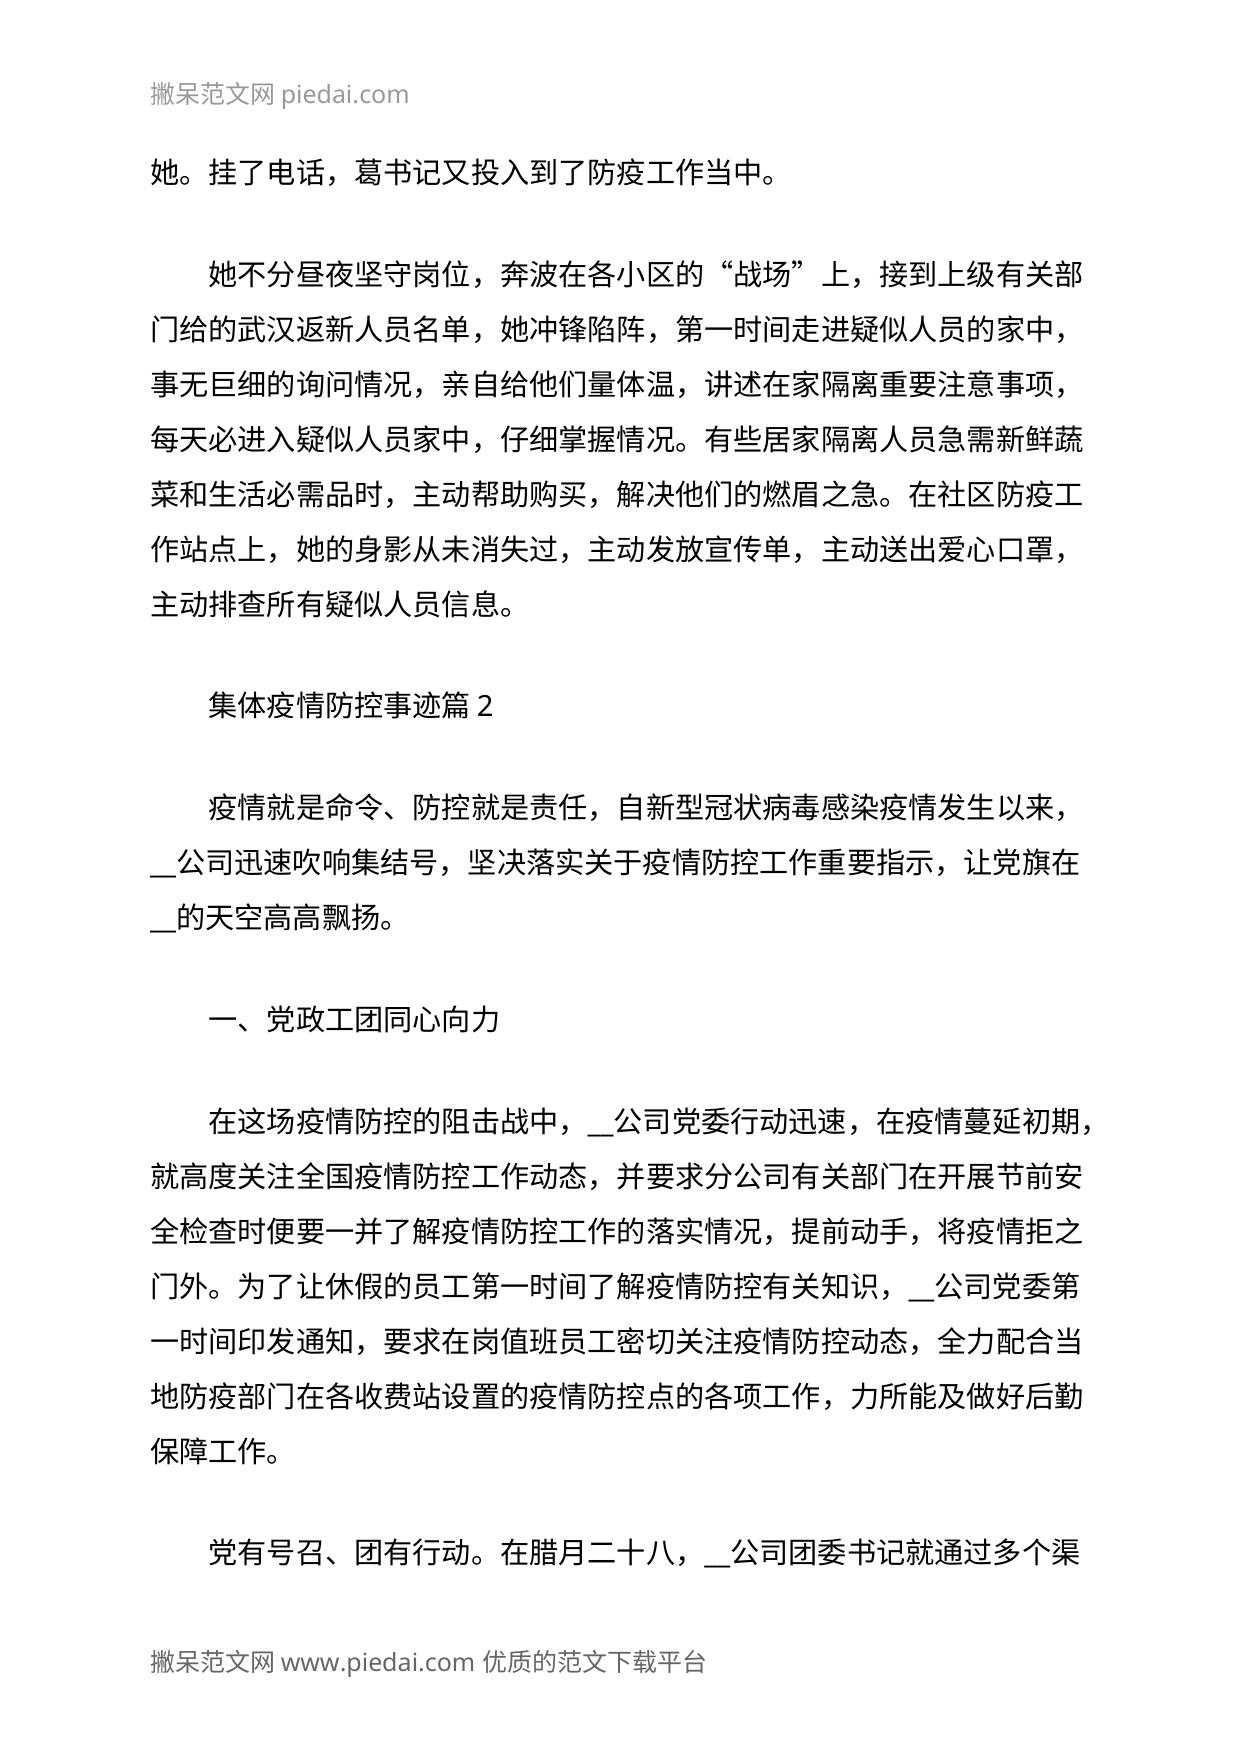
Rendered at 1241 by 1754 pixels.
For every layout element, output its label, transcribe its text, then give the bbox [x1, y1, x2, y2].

text 她不分昼夜坚守岗位，奔波在各小区的“战场”上，接到上级有关部门给的武汉返新人员名单，她冲锋陷阵，第一时间走进疑似人员的家中，事无巨细的询问情况，亲自给他们量体温，讲述在家隔离重要注意事项，每天必进入疑似人员家中，仔细掌握情况。有些居家隔离人员急需新鲜蔬菜和生活必需品时，主动帮助购买，解决他们的燃眉之急。在社区防疫工作站点上，她的身影从未消失过，主动发放宣传单，主动送出爱心口罩，主动排查所有疑似人员信息。 [150, 252, 1090, 623]
text 集体疫情防控事迹篇2 [150, 683, 1090, 725]
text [150, 150, 1090, 192]
text 一、党政工团同心向力 [150, 997, 1090, 1039]
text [150, 1530, 1090, 1572]
text 在这场疫情防控的阻击战中，__公司党委行动迅速，在疫情蔓延初期，就高度关注全国疫情防控工作动态，并要求分公司有关部门在开展节前安全检查时便要一并了解疫情防控工作的落实情况，提前动手，将疫情拒之门外。为了让休假的员工第一时间了解疫情防控有关知识，__公司党委第一时间印发通知，要求在岗值班员工密切关注疫情防控动态，全力配合当地防疫部门在各收费站设置的疫情防控点的各项工作，力所能及做好后勤保障工作。 [150, 1098, 1090, 1470]
text 疫情就是命令、防控就是责任，自新型冠状病毒感染疫情发生以来，__公司迅速吹响集结号，坚决落实关于疫情防控工作重要指示，让党旗在__的天空高高飘扬。 [150, 785, 1090, 937]
